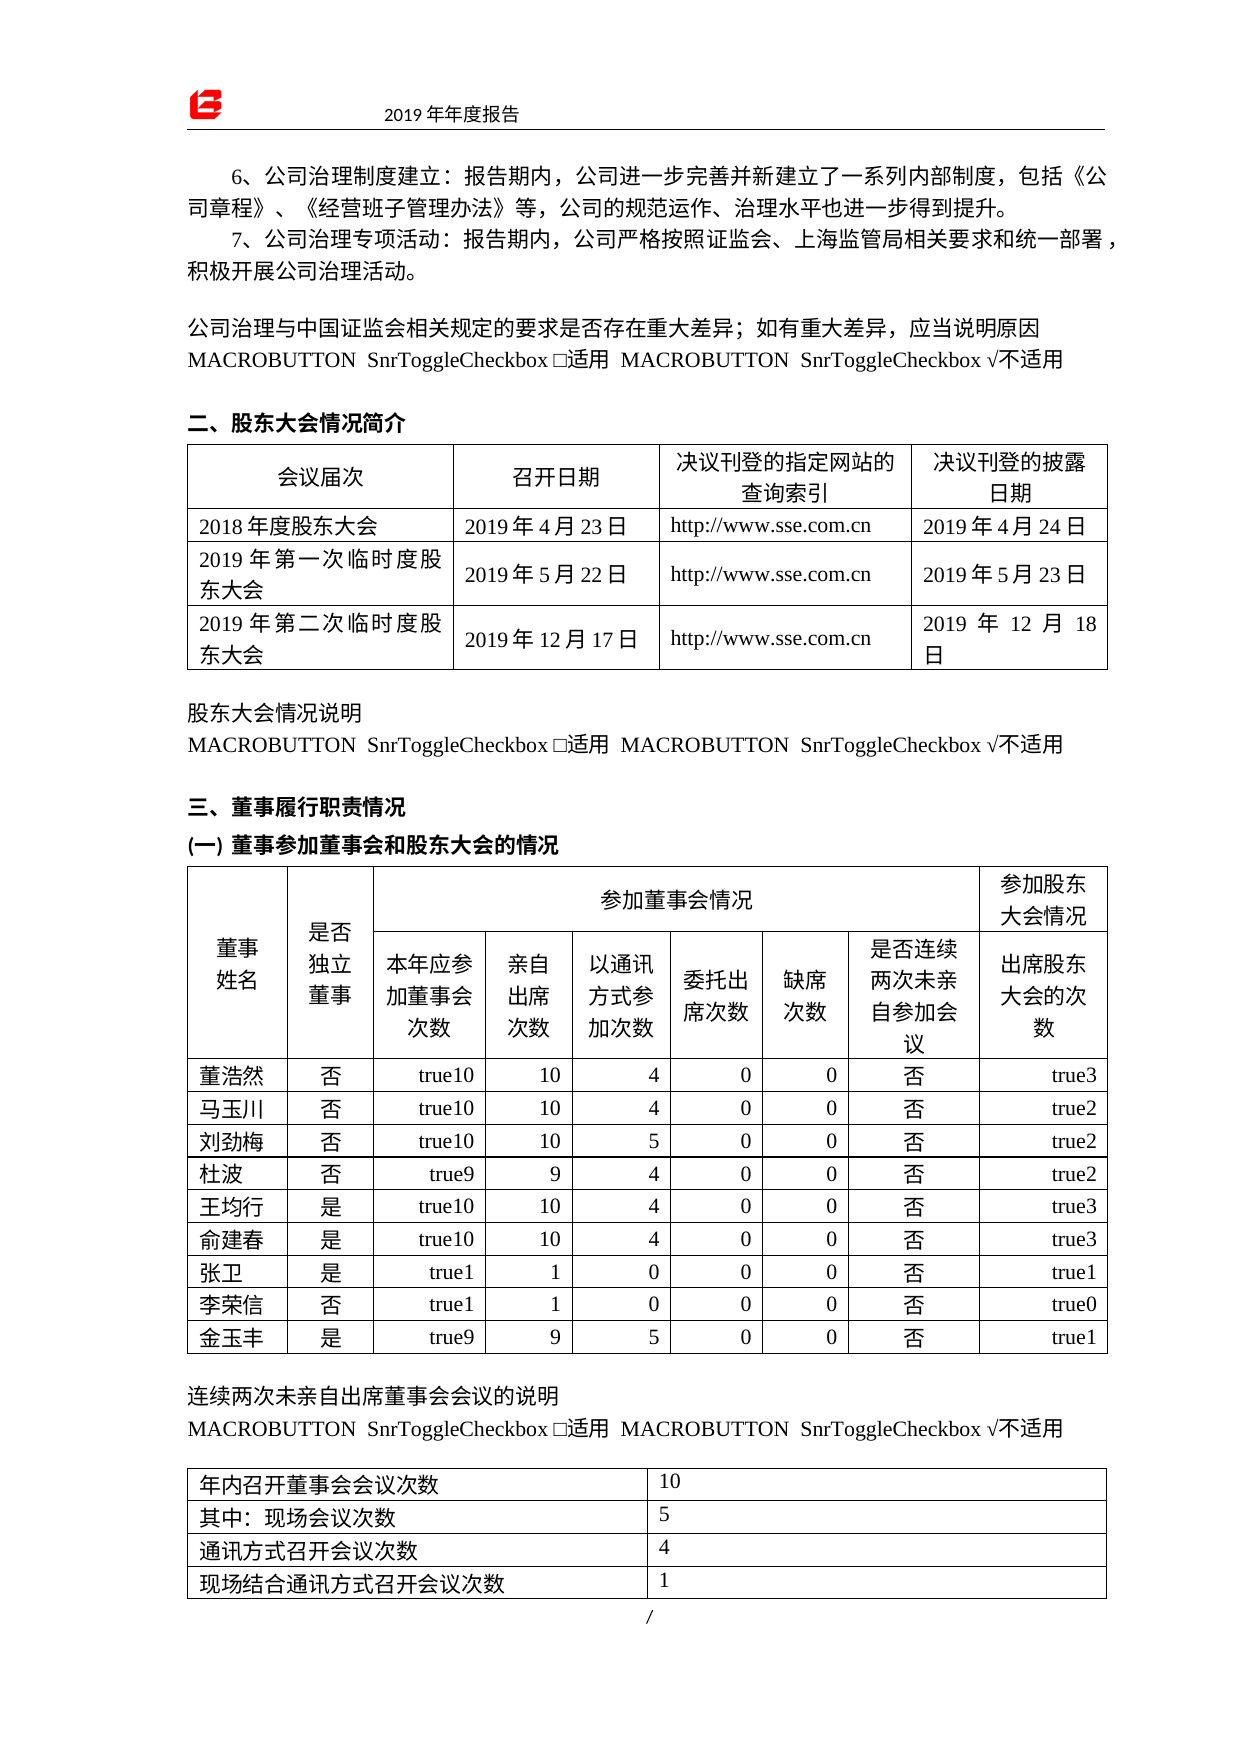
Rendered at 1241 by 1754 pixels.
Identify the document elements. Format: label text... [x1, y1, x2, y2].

subtitle 董事履行职责情况 [187, 790, 1107, 822]
